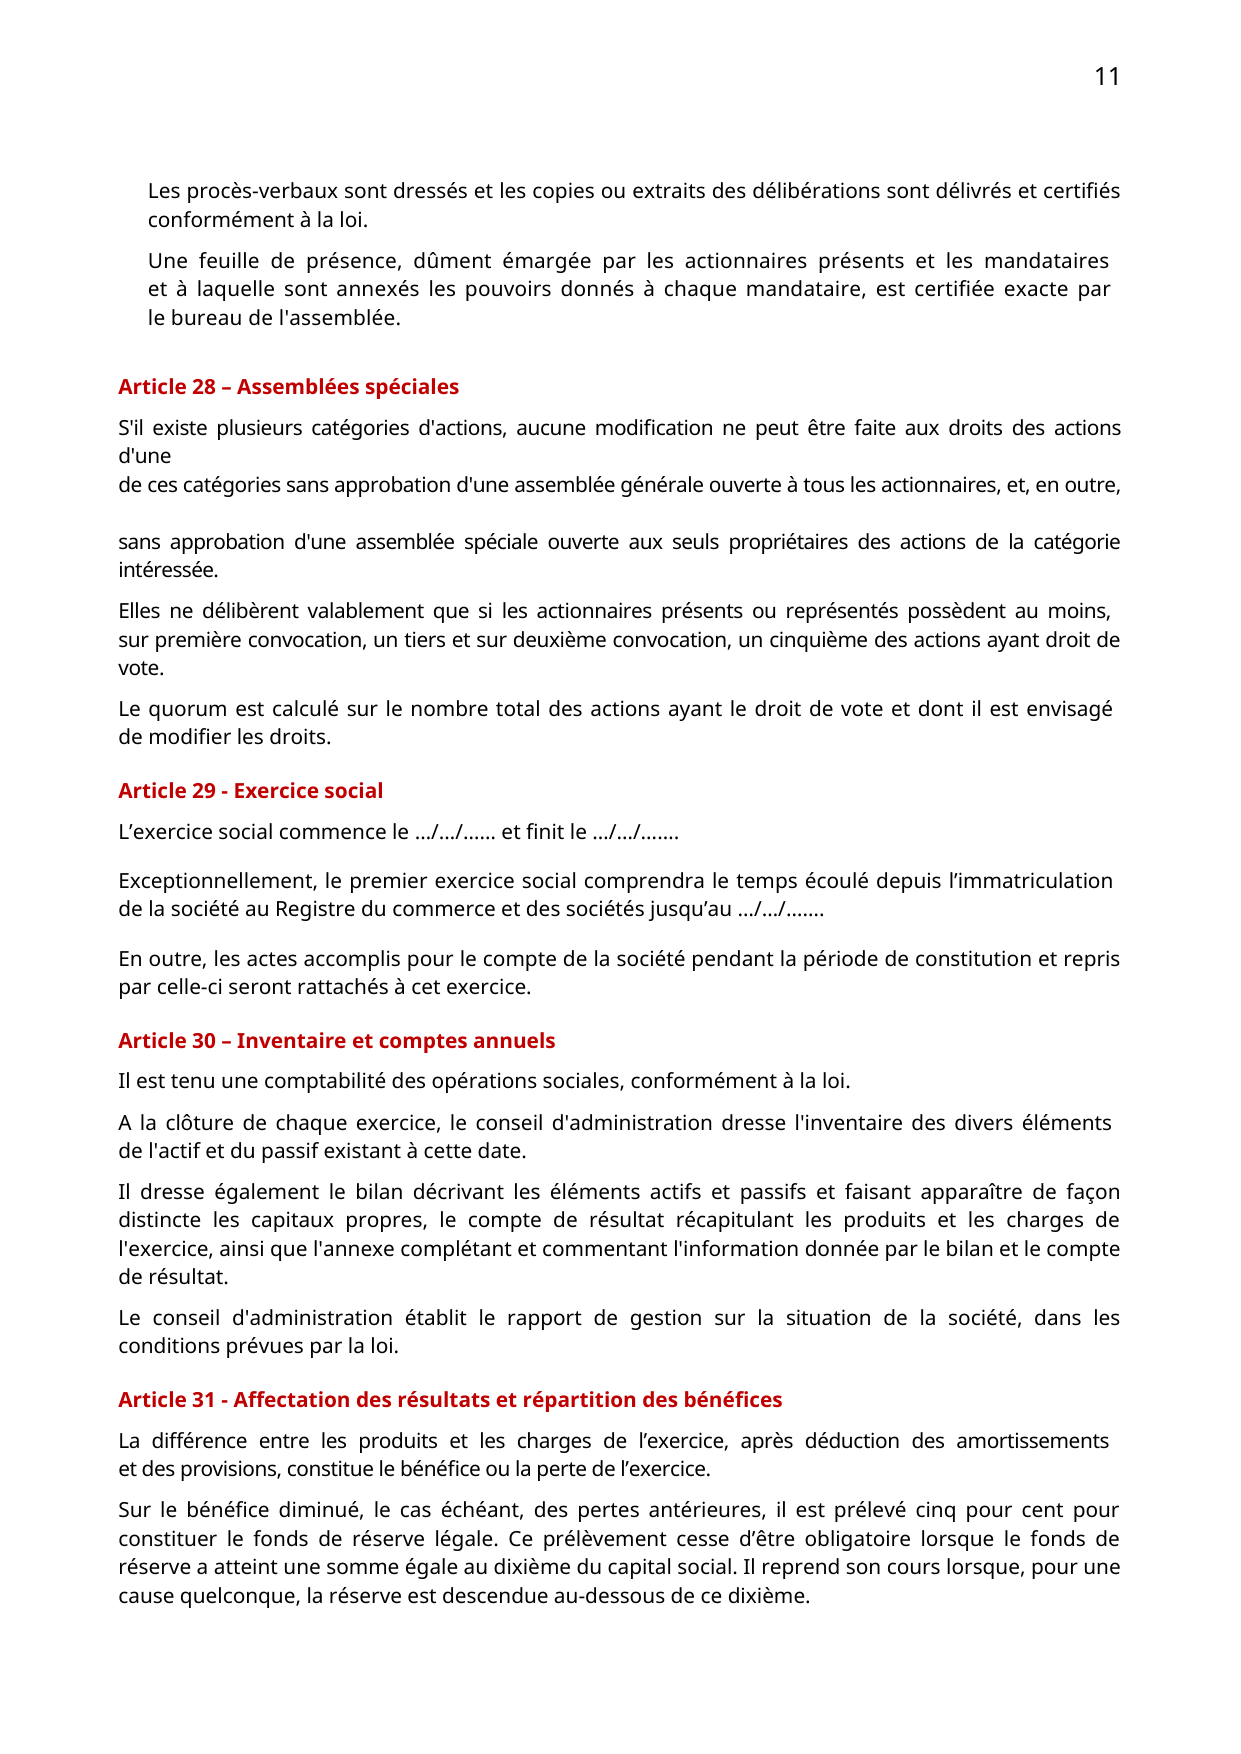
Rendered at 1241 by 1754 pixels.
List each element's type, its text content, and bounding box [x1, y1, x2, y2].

text La différence entre les produits et les charges de l’exercice, après déduction des amortissements et des provisions, constitue le bénéfice ou la perte de l’exercice. [118, 1426, 1122, 1483]
text Article 28 – Assemblées spéciales [118, 372, 1122, 401]
text En outre, les actes accomplis pour le compte de la société pendant la période de constitution et repris par celle-ci seront rattachés à cet exercice. [118, 944, 1122, 1001]
text Article 29 - Exercice social [118, 776, 1122, 804]
text Le quorum est calculé sur le nombre total des actions ayant le droit de vote et dont il est envisagé de modifier les droits. [118, 694, 1122, 751]
text Le conseil d'administration établit le rapport de gestion sur la situation de la société, dans les conditions prévues par la loi. [118, 1303, 1122, 1360]
text Exceptionnellement, le premier exercice social comprendra le temps écoulé depuis l’immatriculation de la société au Registre du commerce et des sociétés jusqu’au …/…/……. [118, 866, 1122, 923]
text Elles ne délibèrent valablement que si les actionnaires présents ou représentés possèdent au moins, sur première convocation, un tiers et sur deuxième convocation, un cinquième des actions ayant droit de vote. [118, 596, 1122, 682]
text L’exercice social commence le …/…/…… et finit le …/…/……. [118, 817, 1122, 845]
text S'il existe plusieurs catégories d'actions, aucune modification ne peut être faite aux droits des actions d'une de ces catégories sans approbation d'une assemblée générale ouverte à tous les actionnaires, et, en outre, sans approbation d'une assemblée spéciale ouverte aux seuls propriétaires des actions de la catégorie intéressée. [118, 413, 1122, 584]
text Il dresse également le bilan décrivant les éléments actifs et passifs et faisant apparaître de façon distincte les capitaux propres, le compte de résultat récapitulant les produits et les charges de l'exercice, ainsi que l'annexe complétant et commentant l'information donnée par le bilan et le compte de résultat. [118, 1177, 1122, 1291]
text Une feuille de présence, dûment émargée par les actionnaires présents et les mandataires et à laquelle sont annexés les pouvoirs donnés à chaque mandataire, est certifiée exacte par le bureau de l'assemblée. [148, 246, 1122, 331]
text Il est tenu une comptabilité des opérations sociales, conformément à la loi. [118, 1067, 1122, 1095]
text Article 30 – Inventaire et comptes annuels [118, 1026, 1122, 1054]
text Sur le bénéfice diminué, le cas échéant, des pertes antérieures, il est prélevé cinq pour cent pour constituer le fonds de réserve légale. Ce prélèvement cesse d’être obligatoire lorsque le fonds de réserve a atteint une somme égale au dixième du capital social. Il reprend son cours lorsque, pour une cause quelconque, la réserve est descendue au-dessous de ce dixième. [118, 1495, 1122, 1609]
text Les procès-verbaux sont dressés et les copies ou extraits des délibérations sont délivrés et certifiés conformément à la loi. [148, 177, 1122, 233]
text A la clôture de chaque exercice, le conseil d'administration dresse l'inventaire des divers éléments de l'actif et du passif existant à cette date. [118, 1108, 1122, 1164]
text Article 31 - Affectation des résultats et répartition des bénéfices [118, 1385, 1122, 1413]
